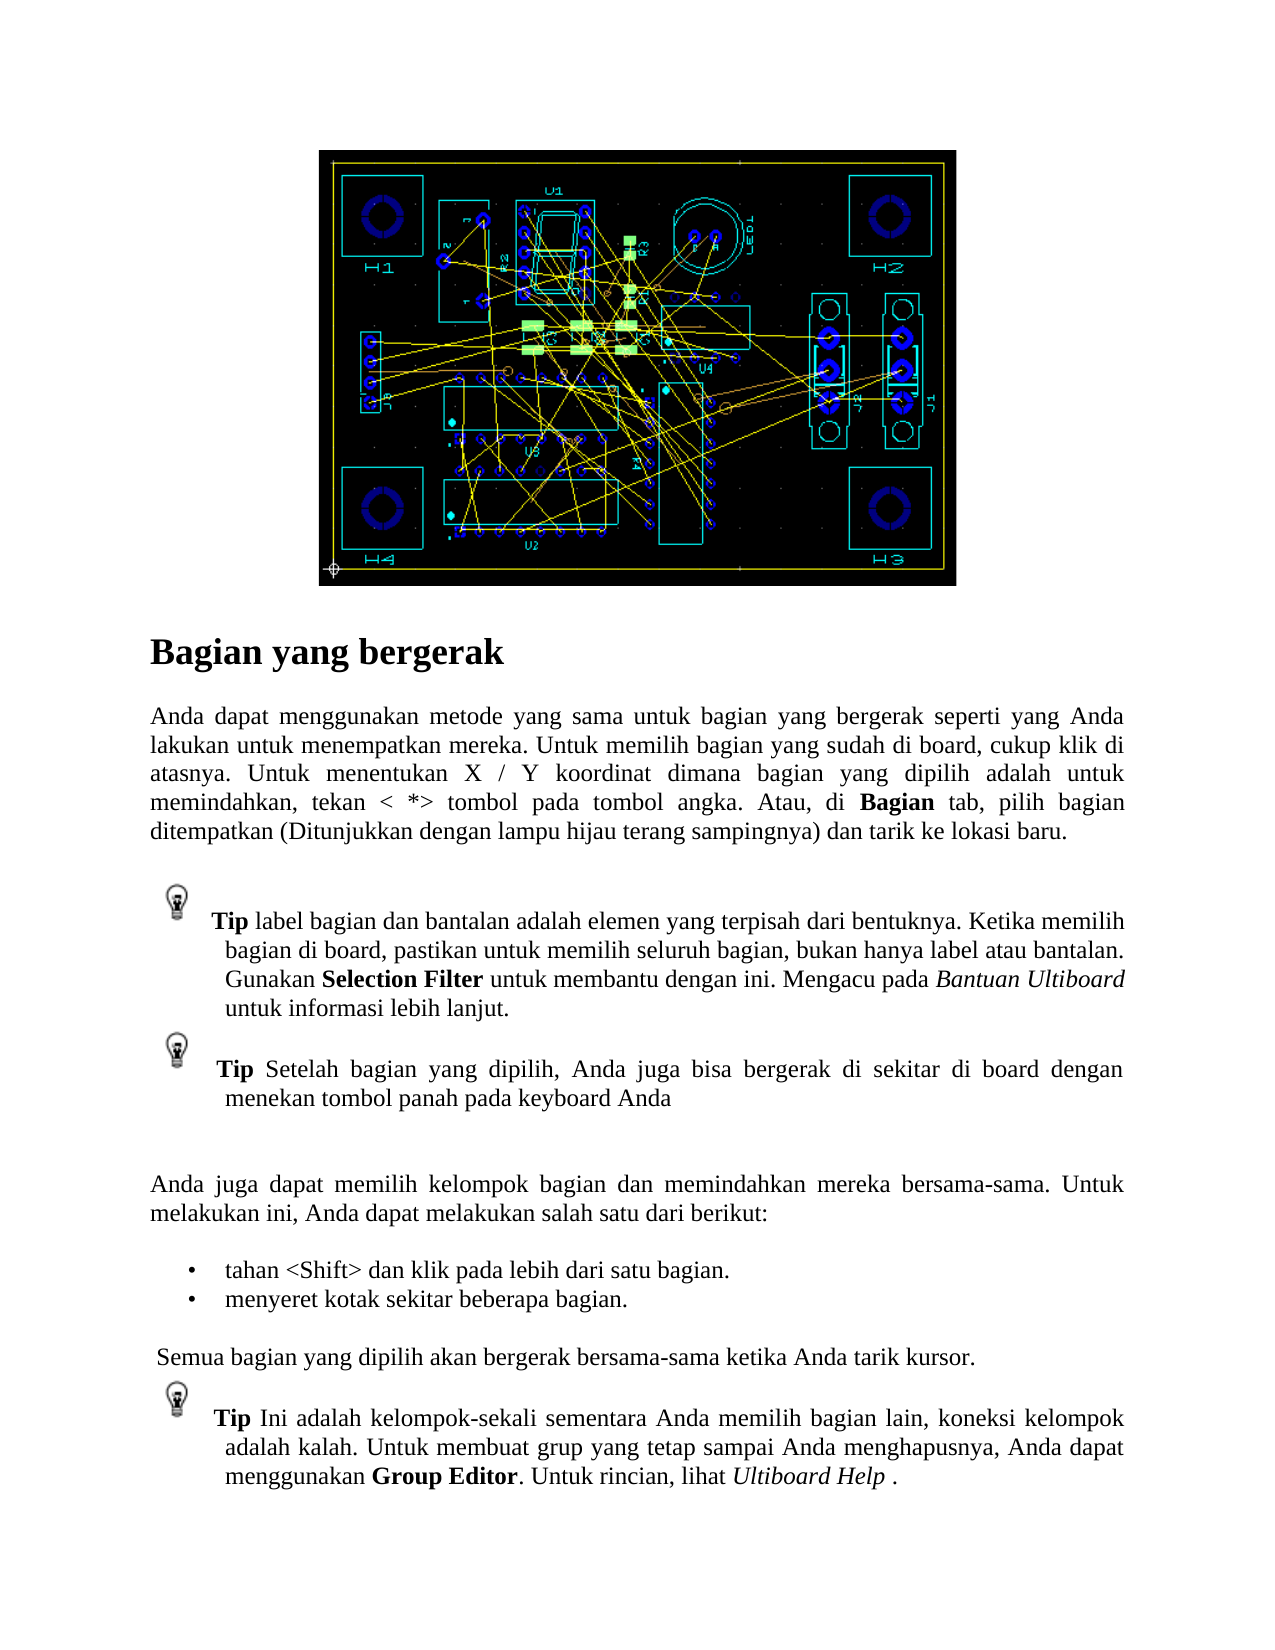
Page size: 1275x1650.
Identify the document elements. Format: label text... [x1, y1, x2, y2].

text Anda dapat menggunakan metode yang sama untuk bagian yang bergerak seperti yang Anda lakukan untuk menempatkan mereka. Untuk memilih bagian yang sudah di board, cukup klik di atasnya. Untuk menentukan X / Y koordinat dimana bagian yang dipilih adalah untuk memindahkan, tekan < *> tombol pada tombol angka. Atau, di Bagian tab, pilih bagian ditempatkan (Ditunjukkan dengan lampu hijau terang sampingnya) dan tarik ke lokasi baru. [150, 701, 1125, 845]
picture [150, 873, 205, 930]
list menyeret kotak sekitar beberapa bagian. [187, 1284, 1125, 1313]
picture [318, 150, 957, 586]
list tahan <Shift> dan klik pada lebih dari satu bagian. [187, 1256, 1125, 1284]
text Tip label bagian dan bantalan adalah elemen yang terpisah dari bentuknya. Ketika memilih bagian di board, pastikan untuk memilih seluruh bagian, bukan hanya label atau bantalan. Gunakan Selection Filter untuk membantu dengan ini. Mengacu pada Bantuan Ultiboard untuk informasi lebih lanjut. [150, 873, 1125, 1021]
picture [150, 1021, 205, 1078]
text Bagian yang bergerak [150, 629, 1125, 672]
picture [150, 1370, 205, 1427]
text Tip Setelah bagian yang dipilih, Anda juga bisa bergerak di sekitar di board dengan menekan tombol panah pada keyboard Anda [150, 1021, 1125, 1112]
text Anda juga dapat memilih kelompok bagian dan memindahkan mereka bersama-sama. Untuk melakukan ini, Anda dapat melakukan salah satu dari berikut: [150, 1169, 1125, 1227]
text Tip Ini adalah kelompok-sekali sementara Anda memilih bagian lain, koneksi kelompok adalah kalah. Untuk membuat grup yang tetap sampai Anda menghapusnya, Anda dapat menggunakan Group Editor. Untuk rincian, lihat Ultiboard Help . [150, 1371, 1125, 1490]
text Semua bagian yang dipilih akan bergerak bersama-sama ketika Anda tarik kursor. [150, 1342, 1125, 1371]
